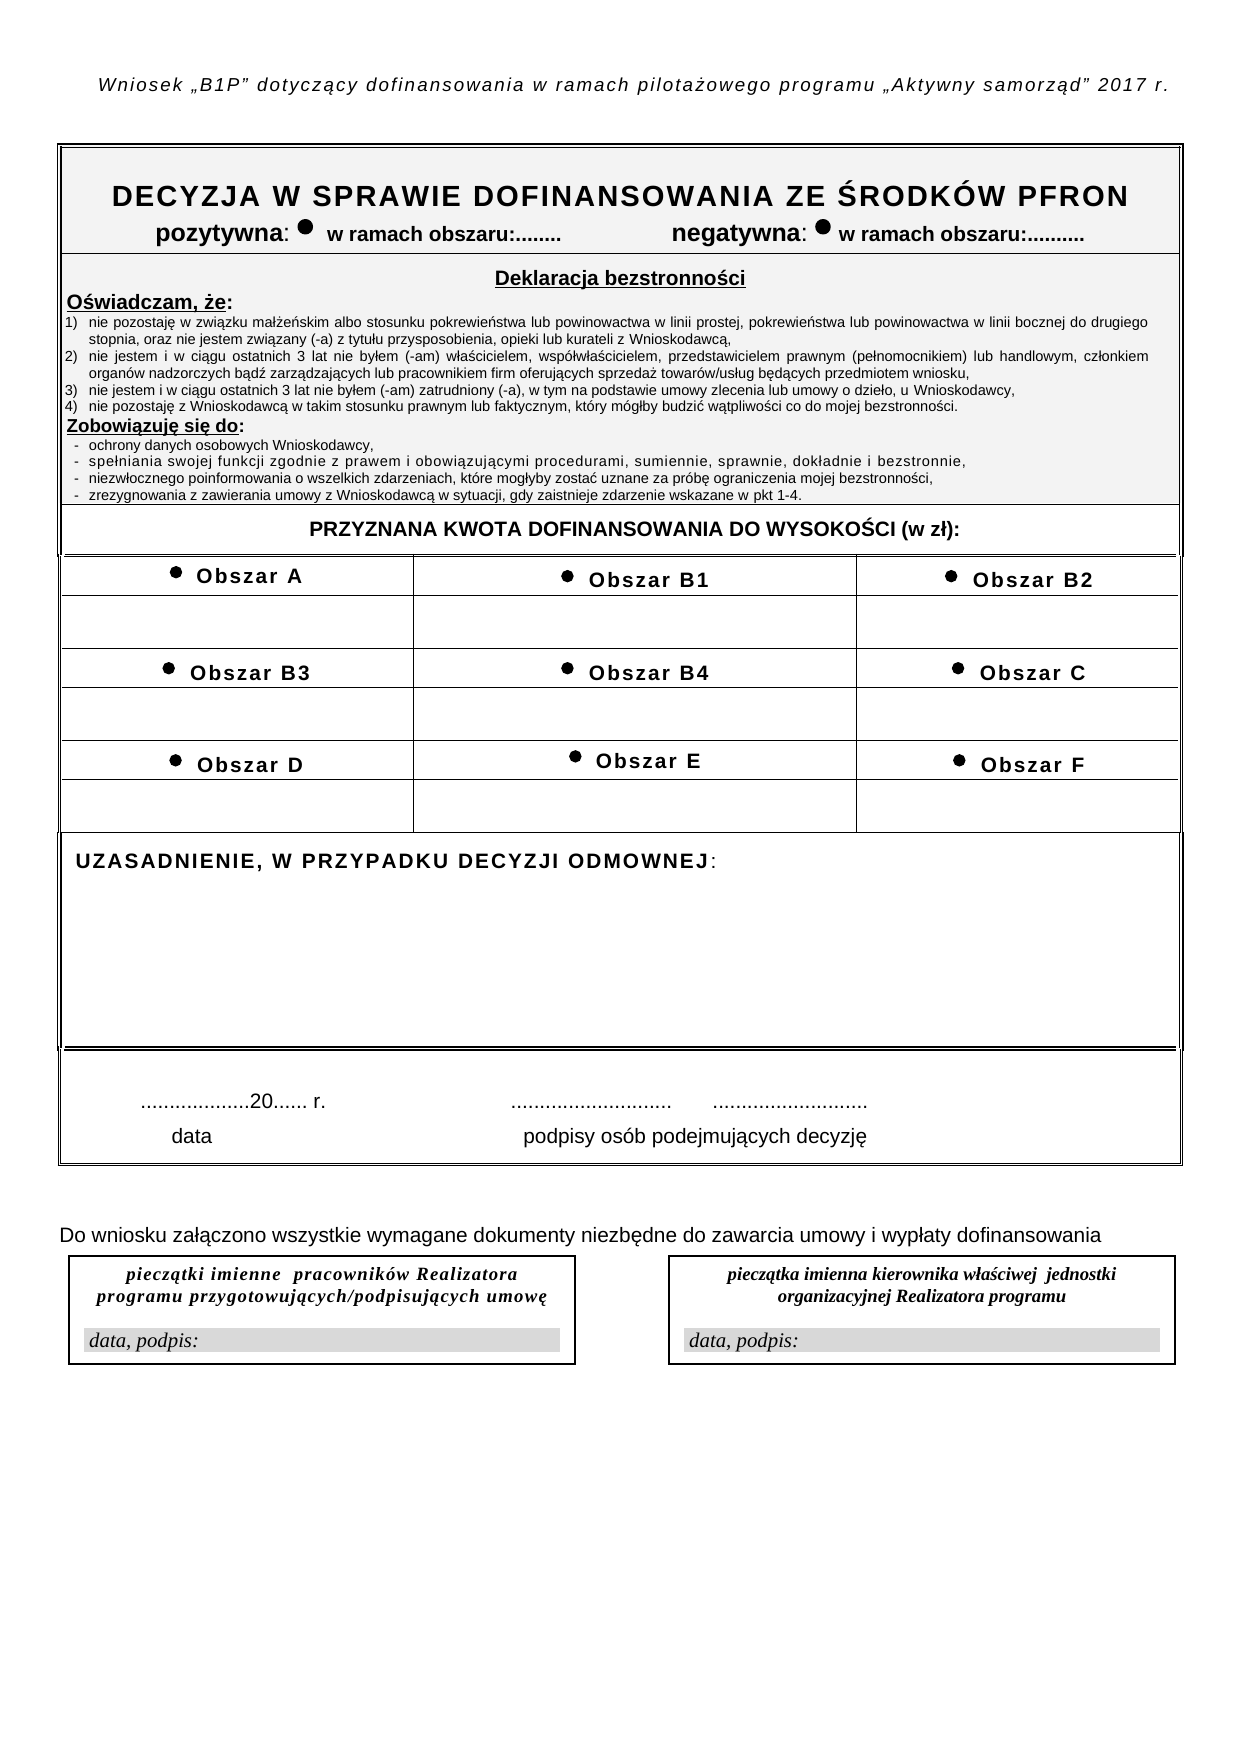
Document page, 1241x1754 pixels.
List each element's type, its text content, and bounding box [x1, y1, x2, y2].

table_cell [414, 596, 856, 648]
table_cell Obszar B2 [857, 554, 1181, 595]
table_cell UZASADNIENIE, W PRZYPADKU DECYZJI ODMOWNEJ: [62, 833, 1179, 1046]
table_cell Deklaracja bezstronności Oświadczam, że: nie pozostaję w związku małżeńskim albo stosunku pokrewieństwa lub powinowactwa w linii prostej, pokrewieństwa lub powinowactwa w linii bocznej do drugiego stopnia, oraz nie jestem związany (-a) z tytułu przysposobienia, opieki lub kurateli z Wnioskodawcą, nie jestem i w ciągu ostatnich 3 lat nie byłem (-am) właścicielem, współwłaścicielem, przedstawicielem prawnym (pełnomocnikiem) lub handlowym, członkiem organów nadzorczych bądź zarządzających lub pracownikiem firm oferujących sprzedaż towarów/usług będących przedmiotem wniosku, nie jestem i w ciągu ostatnich 3 lat nie byłem (-am) zatrudniony (-a), w tym na podstawie umowy zlecenia lub umowy o dzieło, u Wnioskodawcy, nie pozostaję z Wnioskodawcą w takim stosunku prawnym lub faktycznym, który mógłby budzić wątpliwości co do mojej bezstronności. Zobowiązuję się do: ochrony danych osobowych Wnioskodawcy, spełniania swojej funkcji zgodnie z prawem i obowiązującymi procedurami, sumiennie, sprawnie, dokładnie i bezstronnie, niezwłocznego poinformowania o wszelkich zdarzeniach, które mogłyby zostać uznane za próbę ograniczenia mojej bezstronności, zrezygnowania z zawierania umowy z Wnioskodawcą w sytuacji, gdy zaistnieje zdarzenie wskazane w pkt 1-4. [62, 254, 1179, 503]
table_cell [857, 779, 1180, 832]
table_cell Obszar B3 [61, 648, 413, 687]
table_cell Obszar A [61, 554, 413, 595]
table_cell Obszar F [857, 740, 1180, 779]
table_cell [61, 687, 413, 740]
table_cell [414, 780, 856, 832]
table_cell Obszar B4 [414, 649, 856, 687]
table_cell ...................20...... r. ............................ ........................... data podpisy osób podejmujących decyzję [59, 1046, 1181, 1163]
table_cell [414, 688, 856, 740]
table_cell Obszar E [414, 741, 856, 779]
table_cell [857, 687, 1180, 740]
table_cell [61, 779, 413, 832]
table_cell PRZYZNANA KWOTA DOFINANSOWANIA DO WYSOKOŚCI (w zł): [62, 505, 1179, 553]
table_cell [61, 595, 413, 648]
table_cell Obszar C [857, 648, 1180, 687]
table_cell Obszar D [61, 740, 413, 779]
text Do wniosku załączono wszystkie wymagane dokumenty niezbędne do zawarcia umowy i wypłaty dofinansowania [59, 1223, 1196, 1247]
table_header DECYZJA W SPRAWIE DOFINANSOWANIA ZE ŚRODKÓW PFRON pozytywna: w ramach obszaru:........ negatywna: w ramach obszaru:.......... [62, 148, 1179, 253]
table_cell [857, 595, 1180, 648]
table_cell Obszar B1 [414, 557, 856, 595]
